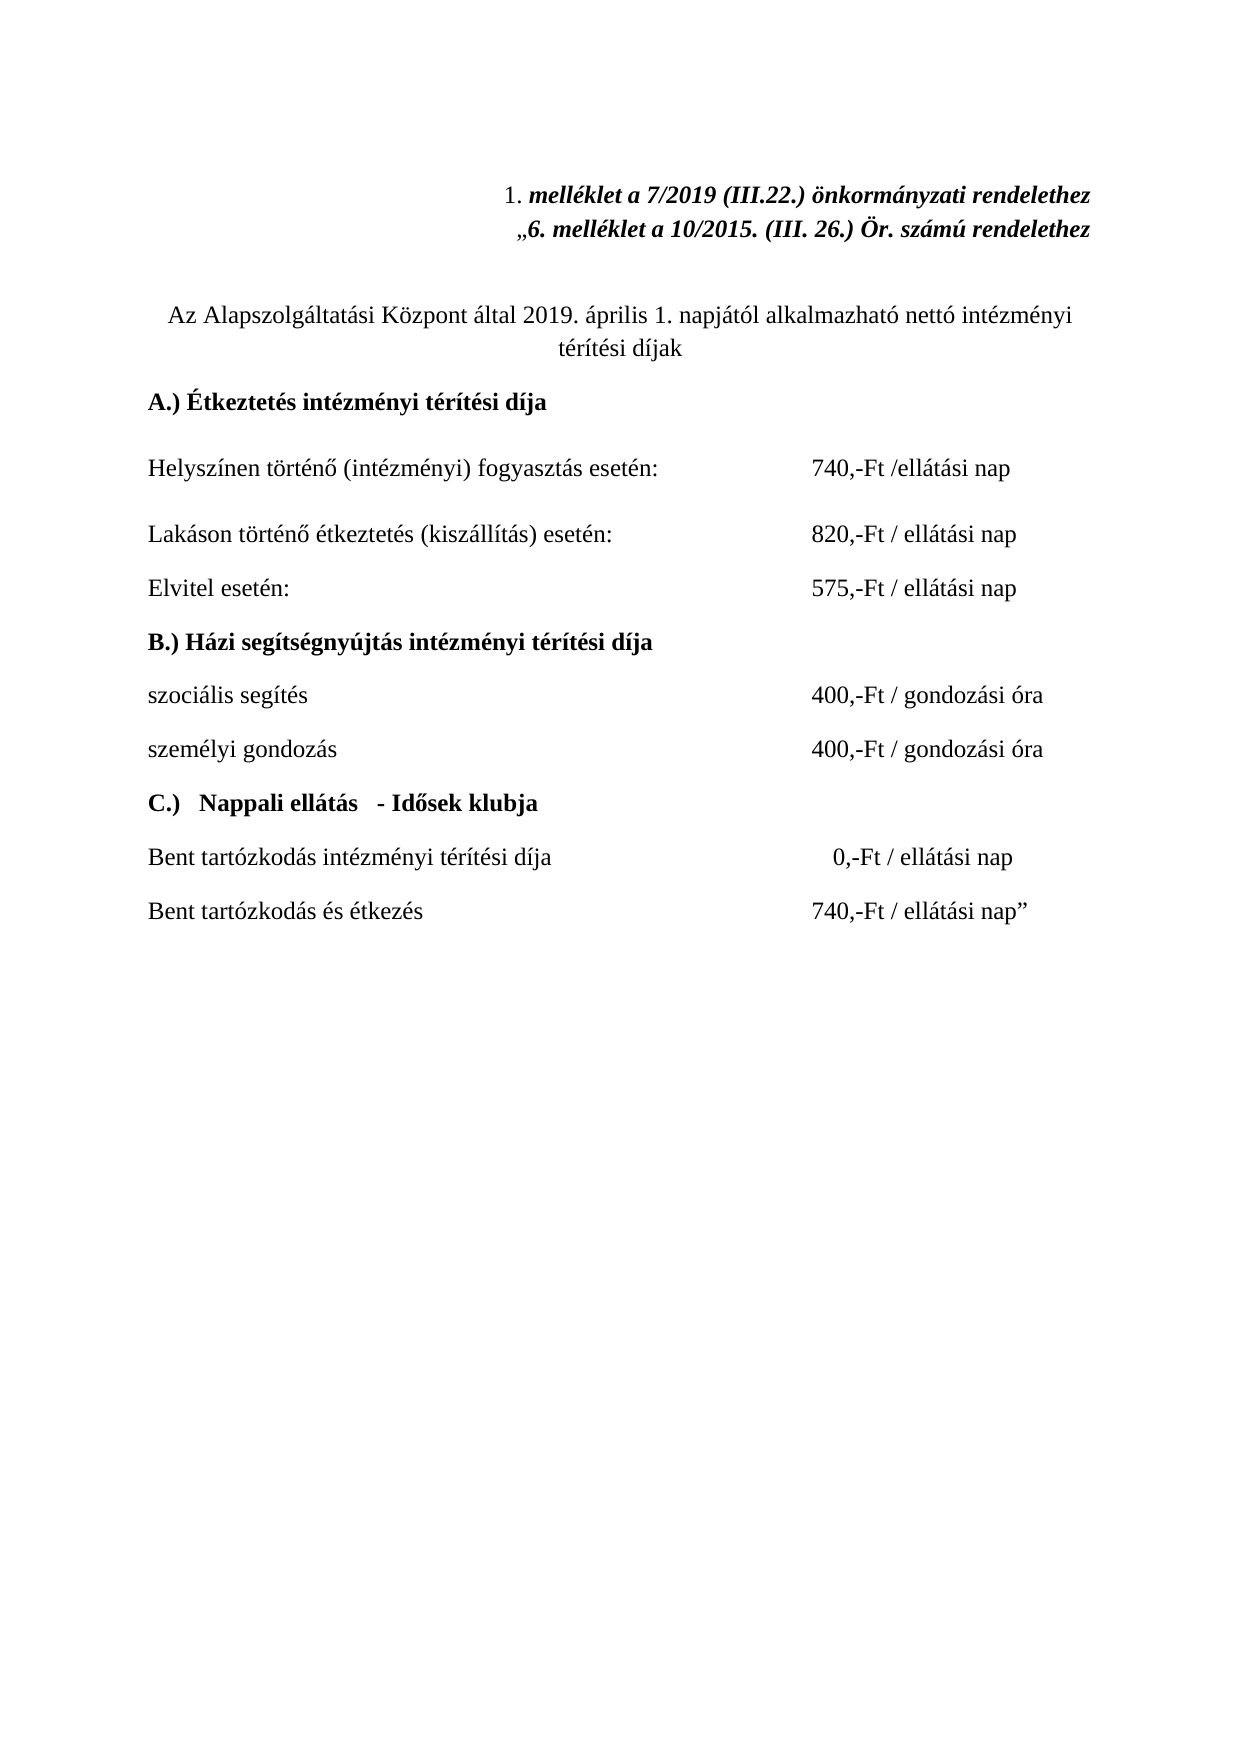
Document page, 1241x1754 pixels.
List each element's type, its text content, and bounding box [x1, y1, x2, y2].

text Elvitel esetén: 575,-Ft / ellátási nap [148, 573, 1093, 601]
text C.) Nappali ellátás - Idősek klubja [148, 788, 1093, 817]
text Az Alapszolgáltatási Központ által 2019. április 1. napjától alkalmazható nettó intézményi térítési díjak [148, 300, 1093, 362]
text Bent tartózkodás intézményi térítési díja 0,-Ft / ellátási nap [148, 842, 1093, 871]
text szociális segítés 400,-Ft / gondozási óra [148, 680, 1093, 709]
text Bent tartózkodás és étkezés 740,-Ft / ellátási nap” [148, 896, 1093, 924]
text A.) Étkeztetés intézményi térítési díja [148, 387, 1093, 416]
text személyi gondozás 400,-Ft / gondozási óra [148, 734, 1093, 763]
text B.) Házi segítségnyújtás intézményi térítési díja [148, 627, 1093, 655]
list „6. melléklet a 10/2015. (III. 26.) Ör. számú rendelethez [260, 214, 1093, 242]
text Lakáson történő étkeztetés (kiszállítás) esetén: 820,-Ft / ellátási nap [148, 519, 1093, 548]
text Helyszínen történő (intézményi) fogyasztás esetén: 740,-Ft /ellátási nap [148, 453, 1093, 482]
list 1. melléklet a 7/2019 (III.22.) önkormányzati rendelethez [260, 181, 1093, 209]
